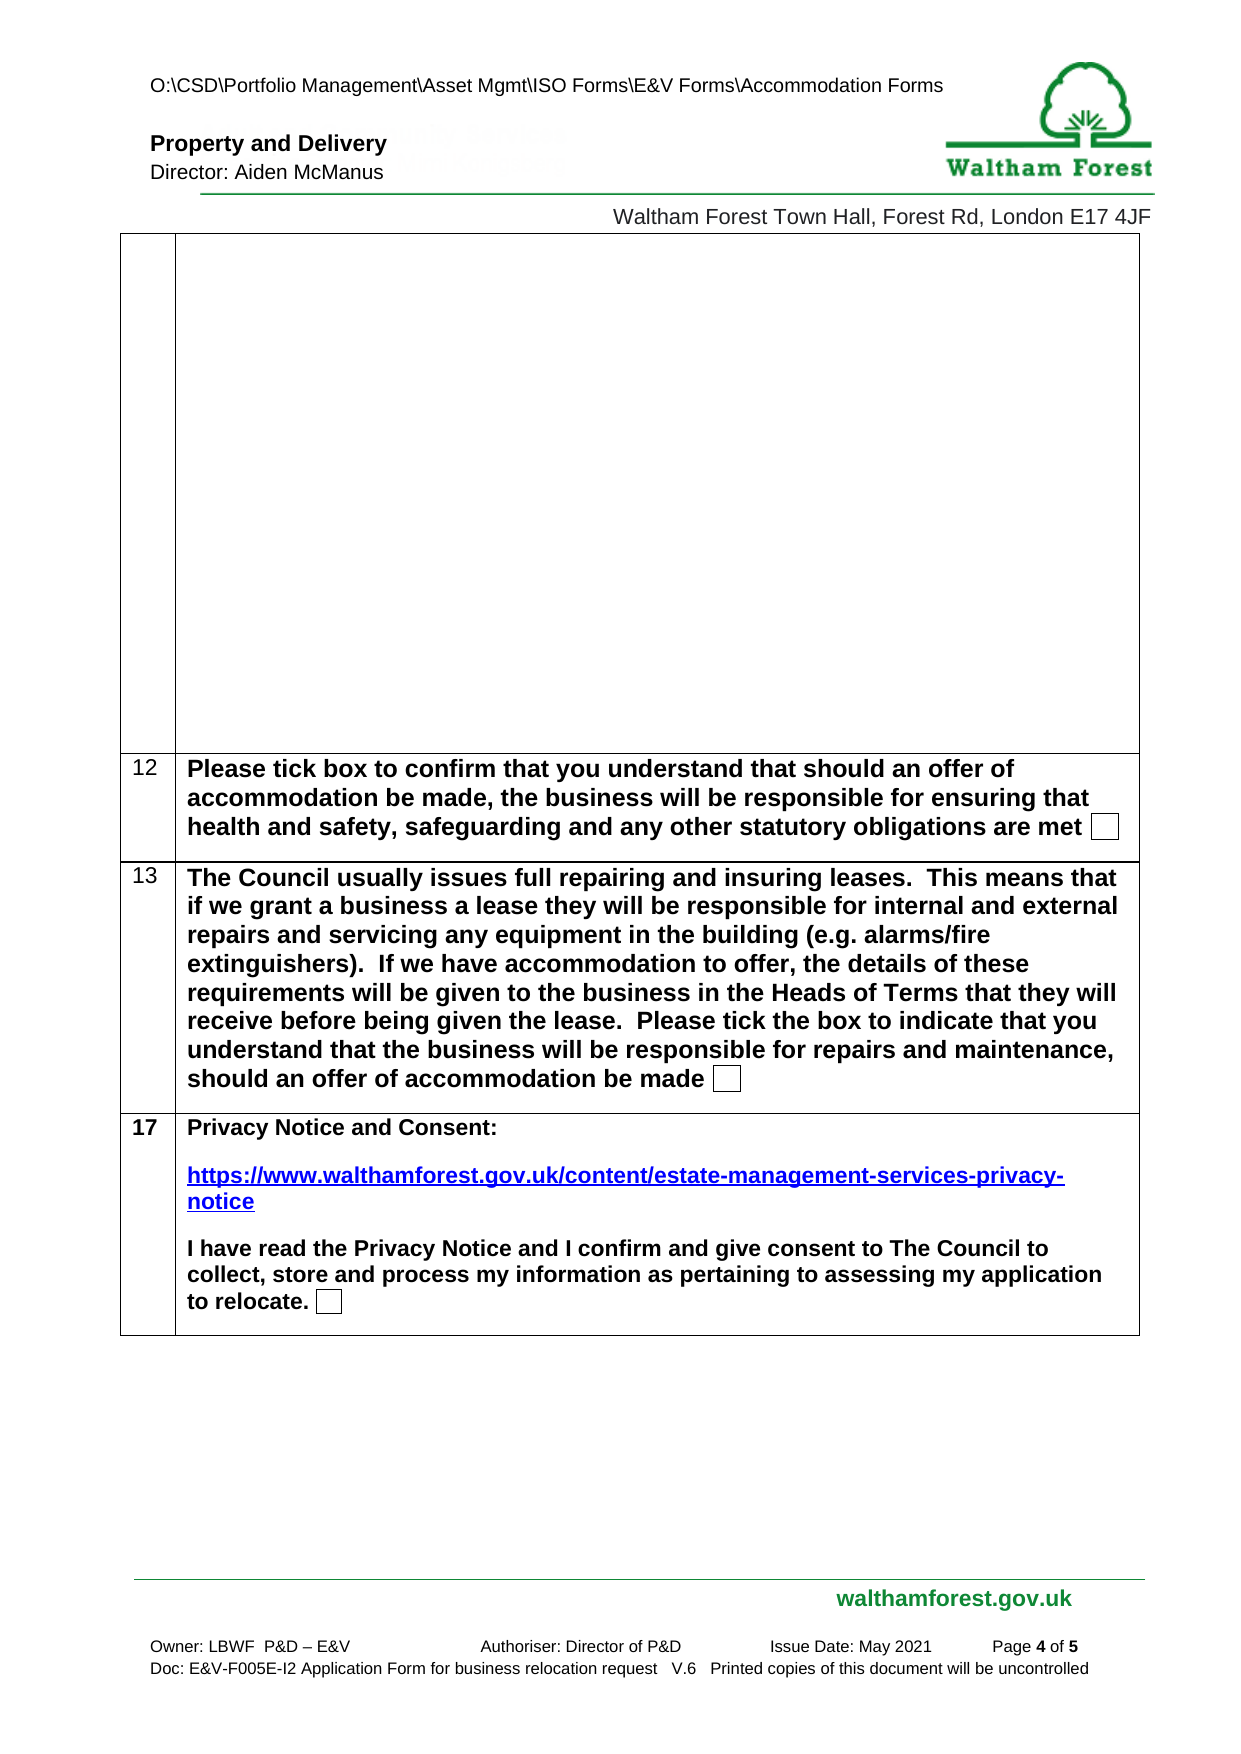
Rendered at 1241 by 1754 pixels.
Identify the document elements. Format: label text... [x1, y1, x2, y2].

table_cell Please tick box to confirm that you understand that should an offer of accommodation be made, the business will be responsible for ensuring that health and safety, safeguarding and any other statutory obligations are met [176, 754, 1139, 861]
table_cell 17 [121, 1114, 175, 1335]
table_cell Privacy Notice and Consent: https://www.walthamforest.gov.uk/content/estate-management-services-privacy-notice I have read the Privacy Notice and I confirm and give consent to The Council to collect, store and process my information as pertaining to assessing my application to relocate. [176, 1114, 1139, 1335]
table_cell 13 [121, 863, 175, 1113]
table_cell [176, 234, 1139, 753]
table_cell 12 [121, 754, 175, 861]
picture [200, 62, 1155, 195]
table_cell The Council usually issues full repairing and insuring leases. This means that if we grant a business a lease they will be responsible for internal and external repairs and servicing any equipment in the building (e.g. alarms/fire extinguishers). If we have accommodation to offer, the details of these requirements will be given to the business in the Heads of Terms that they will receive before being given the lease. Please tick the box to indicate that you understand that the business will be responsible for repairs and maintenance, should an offer of accommodation be made [176, 863, 1139, 1113]
